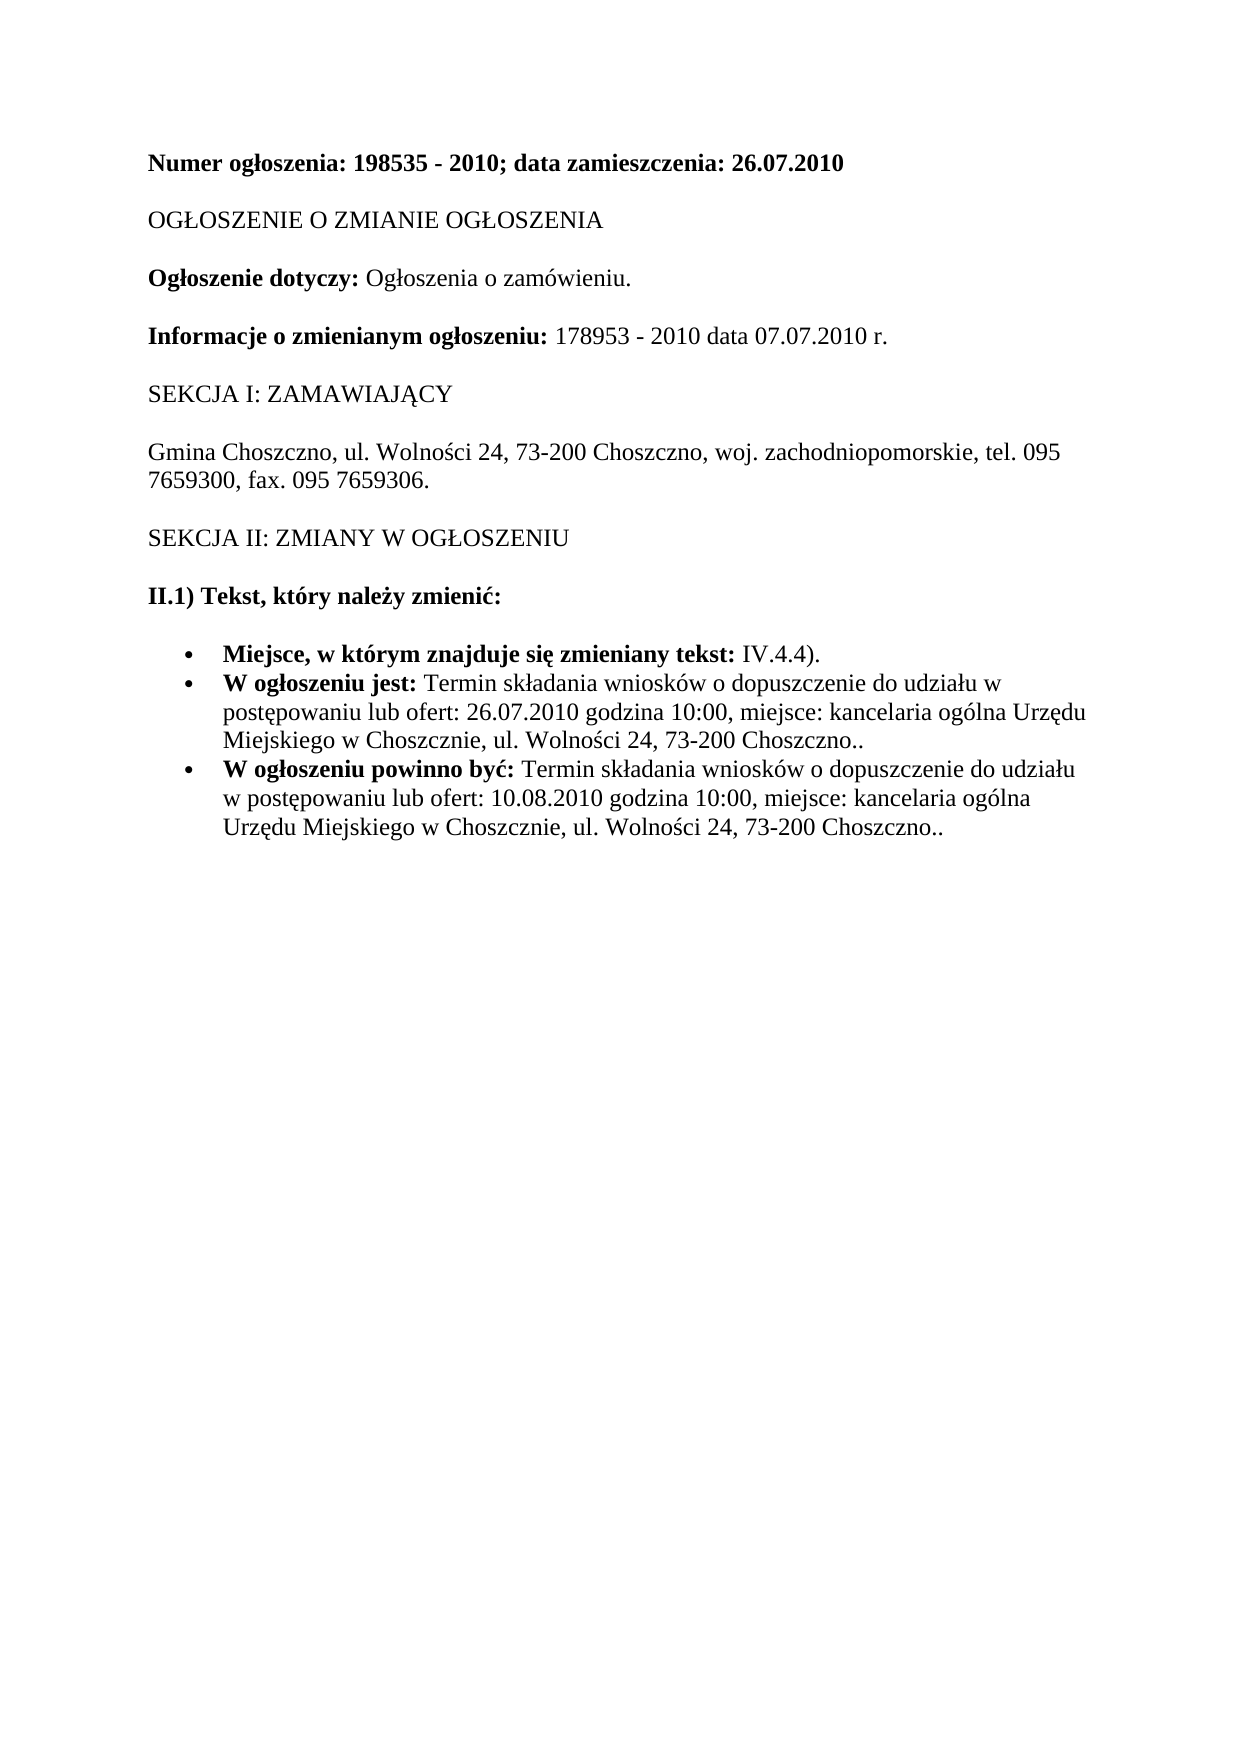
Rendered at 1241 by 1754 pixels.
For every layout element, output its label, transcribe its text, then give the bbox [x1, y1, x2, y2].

text II.1) Tekst, który należy zmienić: [148, 581, 1093, 610]
text Gmina Choszczno, ul. Wolności 24, 73-200 Choszczno, woj. zachodniopomorskie, tel. 095 7659300, fax. 095 7659306. [148, 437, 1093, 494]
text Ogłoszenie dotyczy: Ogłoszenia o zamówieniu. [148, 263, 1093, 292]
list W ogłoszeniu jest: Termin składania wniosków o dopuszczenie do udziału w postępowaniu lub ofert: 26.07.2010 godzina 10:00, miejsce: kancelaria ogólna Urzędu Miejskiego w Choszcznie, ul. Wolności 24, 73-200 Choszczno.. [185, 668, 1093, 754]
text SEKCJA II: ZMIANY W OGŁOSZENIU [148, 523, 1093, 552]
list W ogłoszeniu powinno być: Termin składania wniosków o dopuszczenie do udziału w postępowaniu lub ofert: 10.08.2010 godzina 10:00, miejsce: kancelaria ogólna Urzędu Miejskiego w Choszcznie, ul. Wolności 24, 73-200 Choszczno.. [185, 754, 1093, 841]
text Informacje o zmienianym ogłoszeniu: 178953 - 2010 data 07.07.2010 r. [148, 321, 1093, 350]
text Numer ogłoszenia: 198535 - 2010; data zamieszczenia: 26.07.2010 OGŁOSZENIE O ZMIANIE OGŁOSZENIA [148, 148, 1093, 234]
list Miejsce, w którym znajduje się zmieniany tekst: IV.4.4). [185, 639, 1093, 668]
text SEKCJA I: ZAMAWIAJĄCY [148, 379, 1093, 408]
